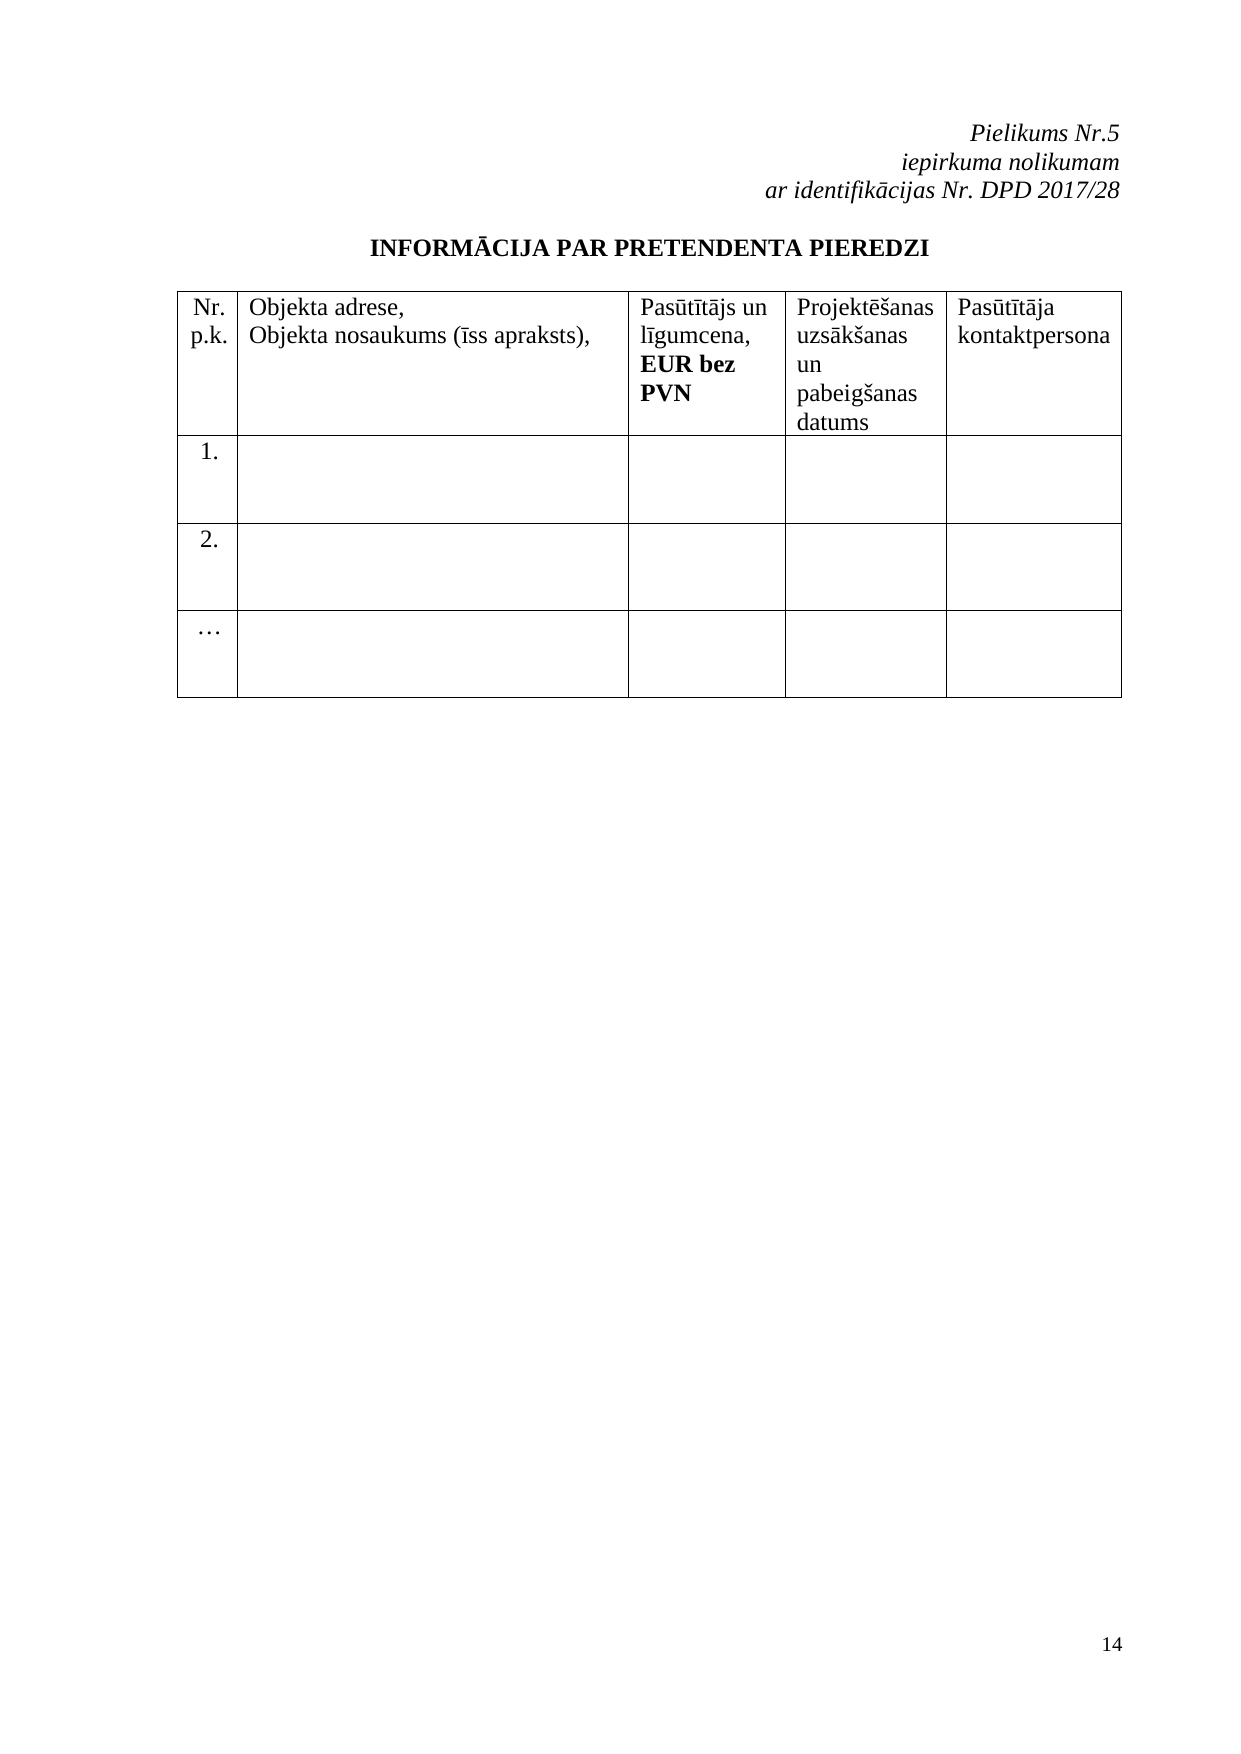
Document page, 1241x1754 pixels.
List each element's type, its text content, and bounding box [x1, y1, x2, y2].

table_header Objekta adrese, Objekta nosaukums (īss apraksts), [238, 292, 628, 435]
text ar identifikācijas Nr. DPD 2017/28 [177, 176, 1122, 204]
table_cell [786, 524, 946, 610]
text INFORMĀCIJA PAR PRETENDENTA PIEREDZI [177, 233, 1122, 262]
text iepirkuma nolikumam [177, 147, 1122, 176]
text Pielikums Nr.5 [177, 118, 1122, 147]
table_cell [238, 611, 628, 697]
table_header Pasūtītājs un līgumcena, EUR bez PVN [629, 292, 785, 435]
table_header Projektēšanas uzsākšanas un pabeigšanas datums [786, 292, 946, 435]
table_cell [786, 436, 946, 523]
table_cell … [178, 611, 237, 697]
table_cell [947, 524, 1121, 610]
table_cell [629, 524, 785, 610]
table_header Pasūtītāja kontaktpersona [947, 292, 1121, 435]
table_cell [238, 524, 628, 610]
table_cell [629, 611, 785, 697]
table_cell 1. [178, 436, 237, 523]
table_cell [947, 436, 1121, 523]
table_cell [238, 436, 628, 523]
table_cell [947, 611, 1121, 697]
table_cell [629, 436, 785, 523]
table_cell 2. [178, 524, 237, 610]
table_cell [786, 611, 946, 697]
table_header Nr. p.k. [178, 292, 237, 435]
